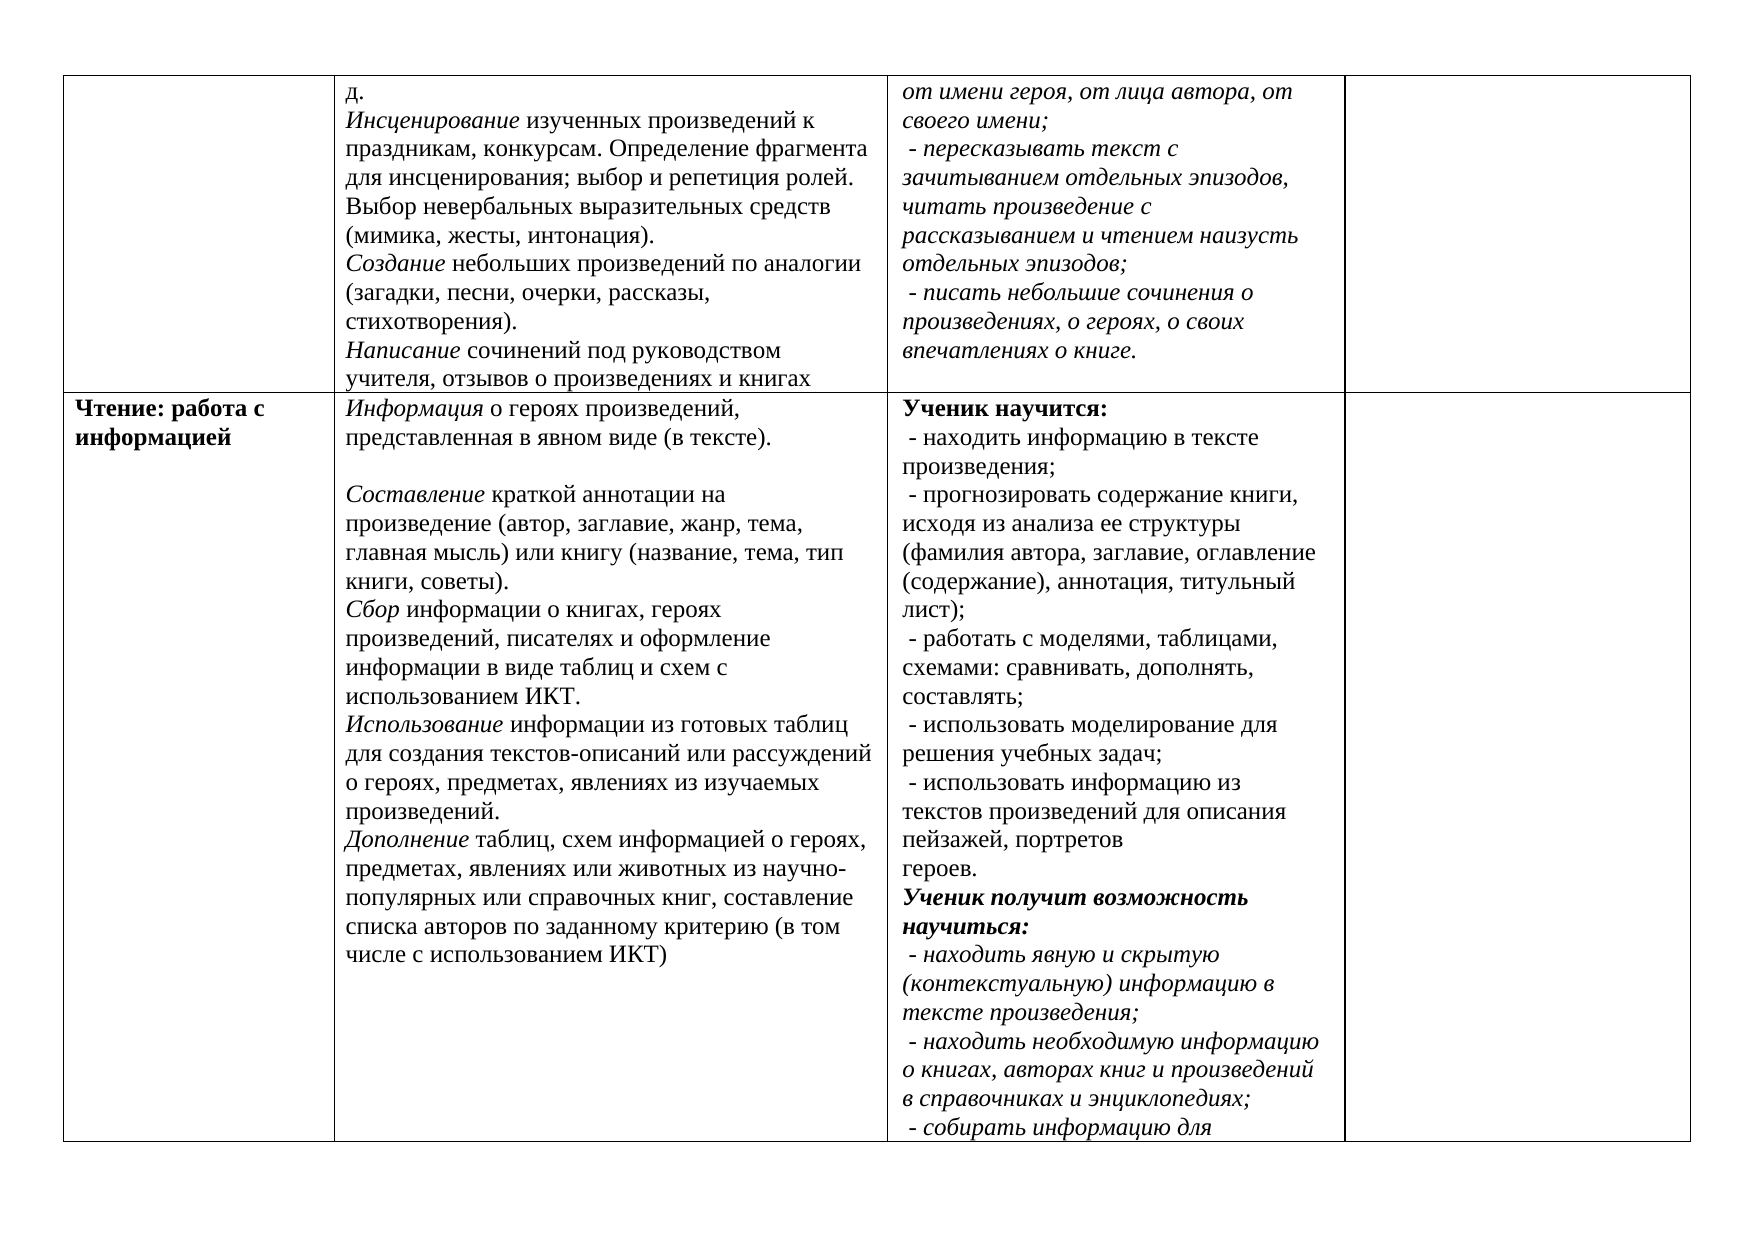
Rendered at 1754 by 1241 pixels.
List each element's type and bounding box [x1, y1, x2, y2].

table_cell [64, 393, 334, 1141]
table_cell [335, 393, 887, 1141]
table_cell [64, 76, 334, 392]
table_cell [888, 76, 1344, 392]
table_cell [335, 76, 887, 392]
table_cell [888, 393, 1344, 1141]
table_cell [1346, 393, 1690, 1141]
